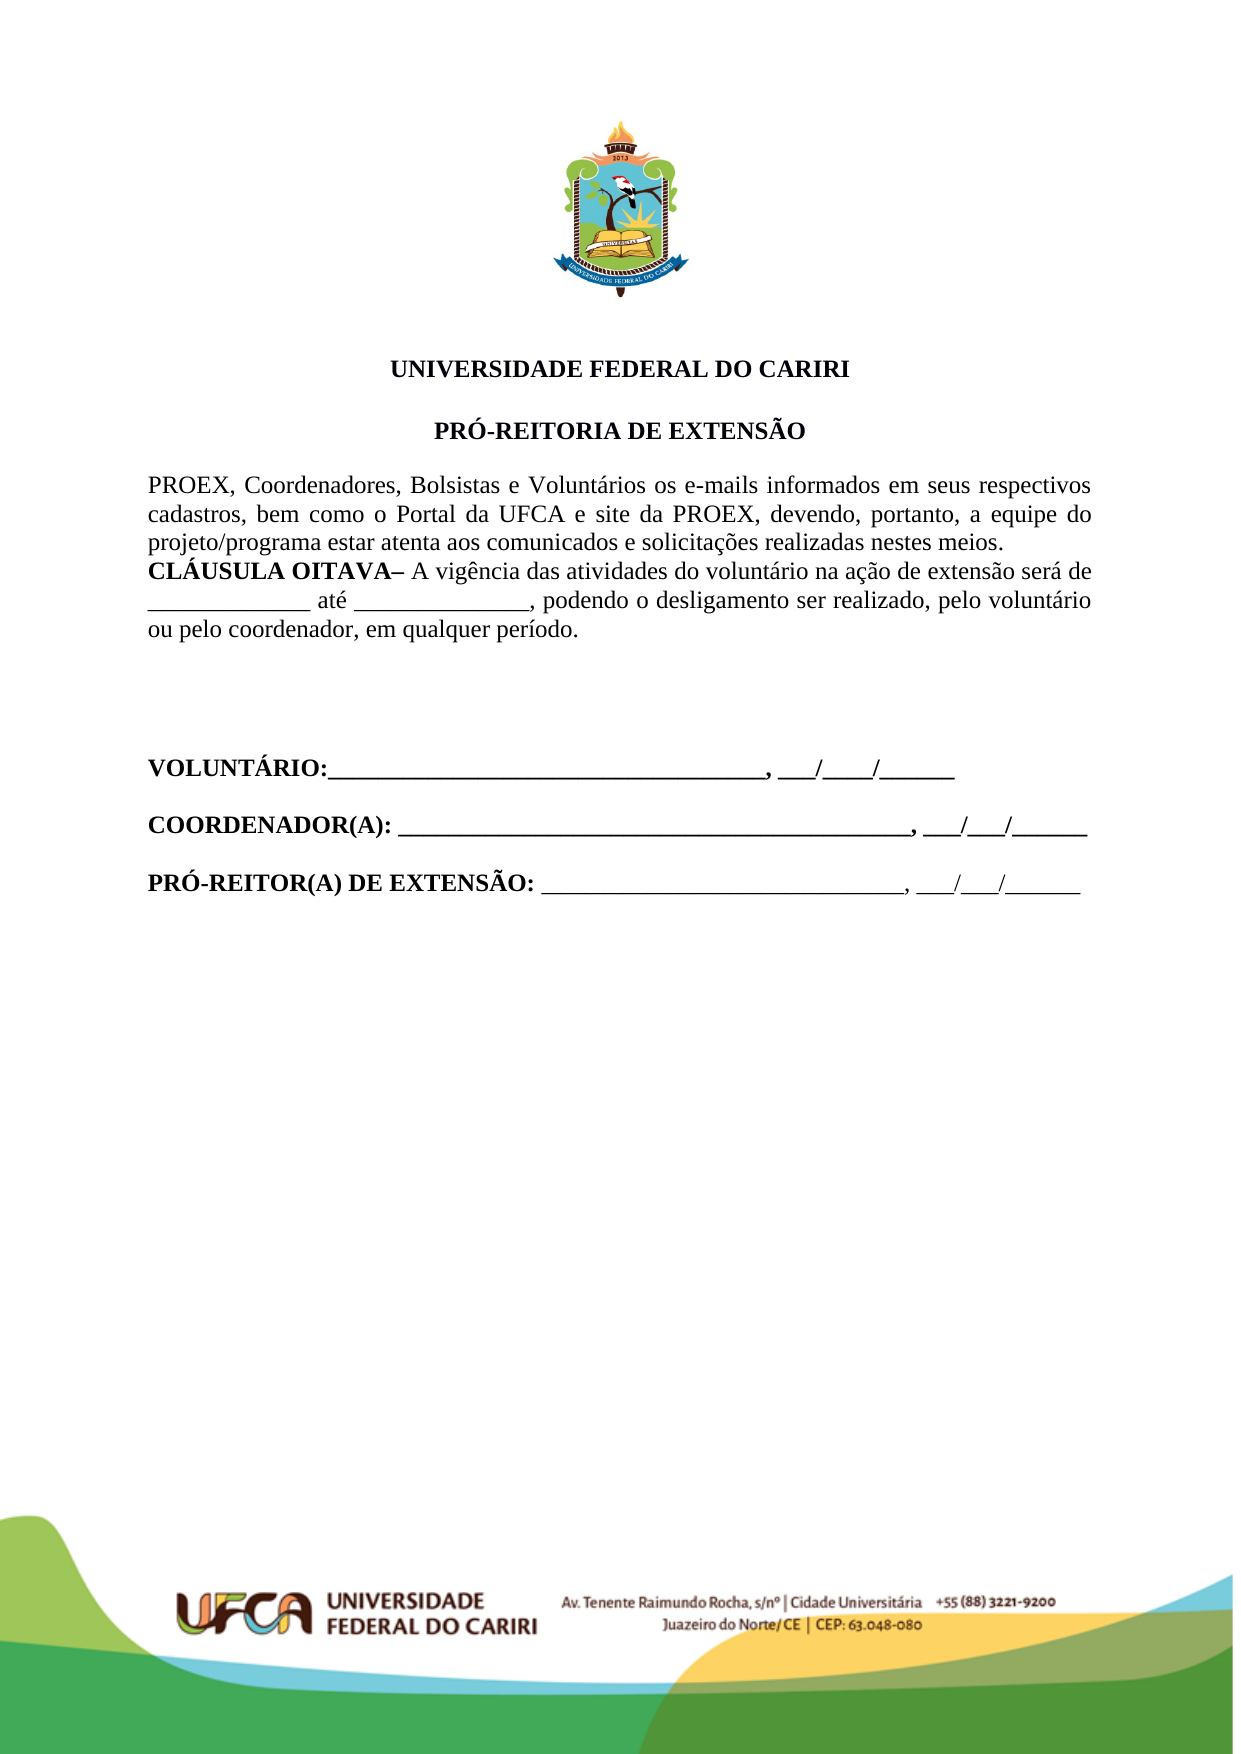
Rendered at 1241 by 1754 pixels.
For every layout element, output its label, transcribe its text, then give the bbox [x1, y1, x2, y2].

text CLÁUSULA OITAVA– A vigência das atividades do voluntário na ação de extensão será de _____________ até ______________, podendo o desligamento ser realizado, pelo voluntário ou pelo coordenador, em qualquer período. [148, 556, 1092, 642]
text PRÓ-REITOR(A) DE EXTENSÃO: _____________________________, ___/___/______ [148, 868, 1092, 896]
text VOLUNTÁRIO:___________________________________, ___/____/______ [148, 753, 1092, 781]
picture [0, 1504, 1233, 1754]
picture [506, 94, 734, 321]
text COORDENADOR(A): _________________________________________, ___/___/______ [148, 810, 1092, 839]
